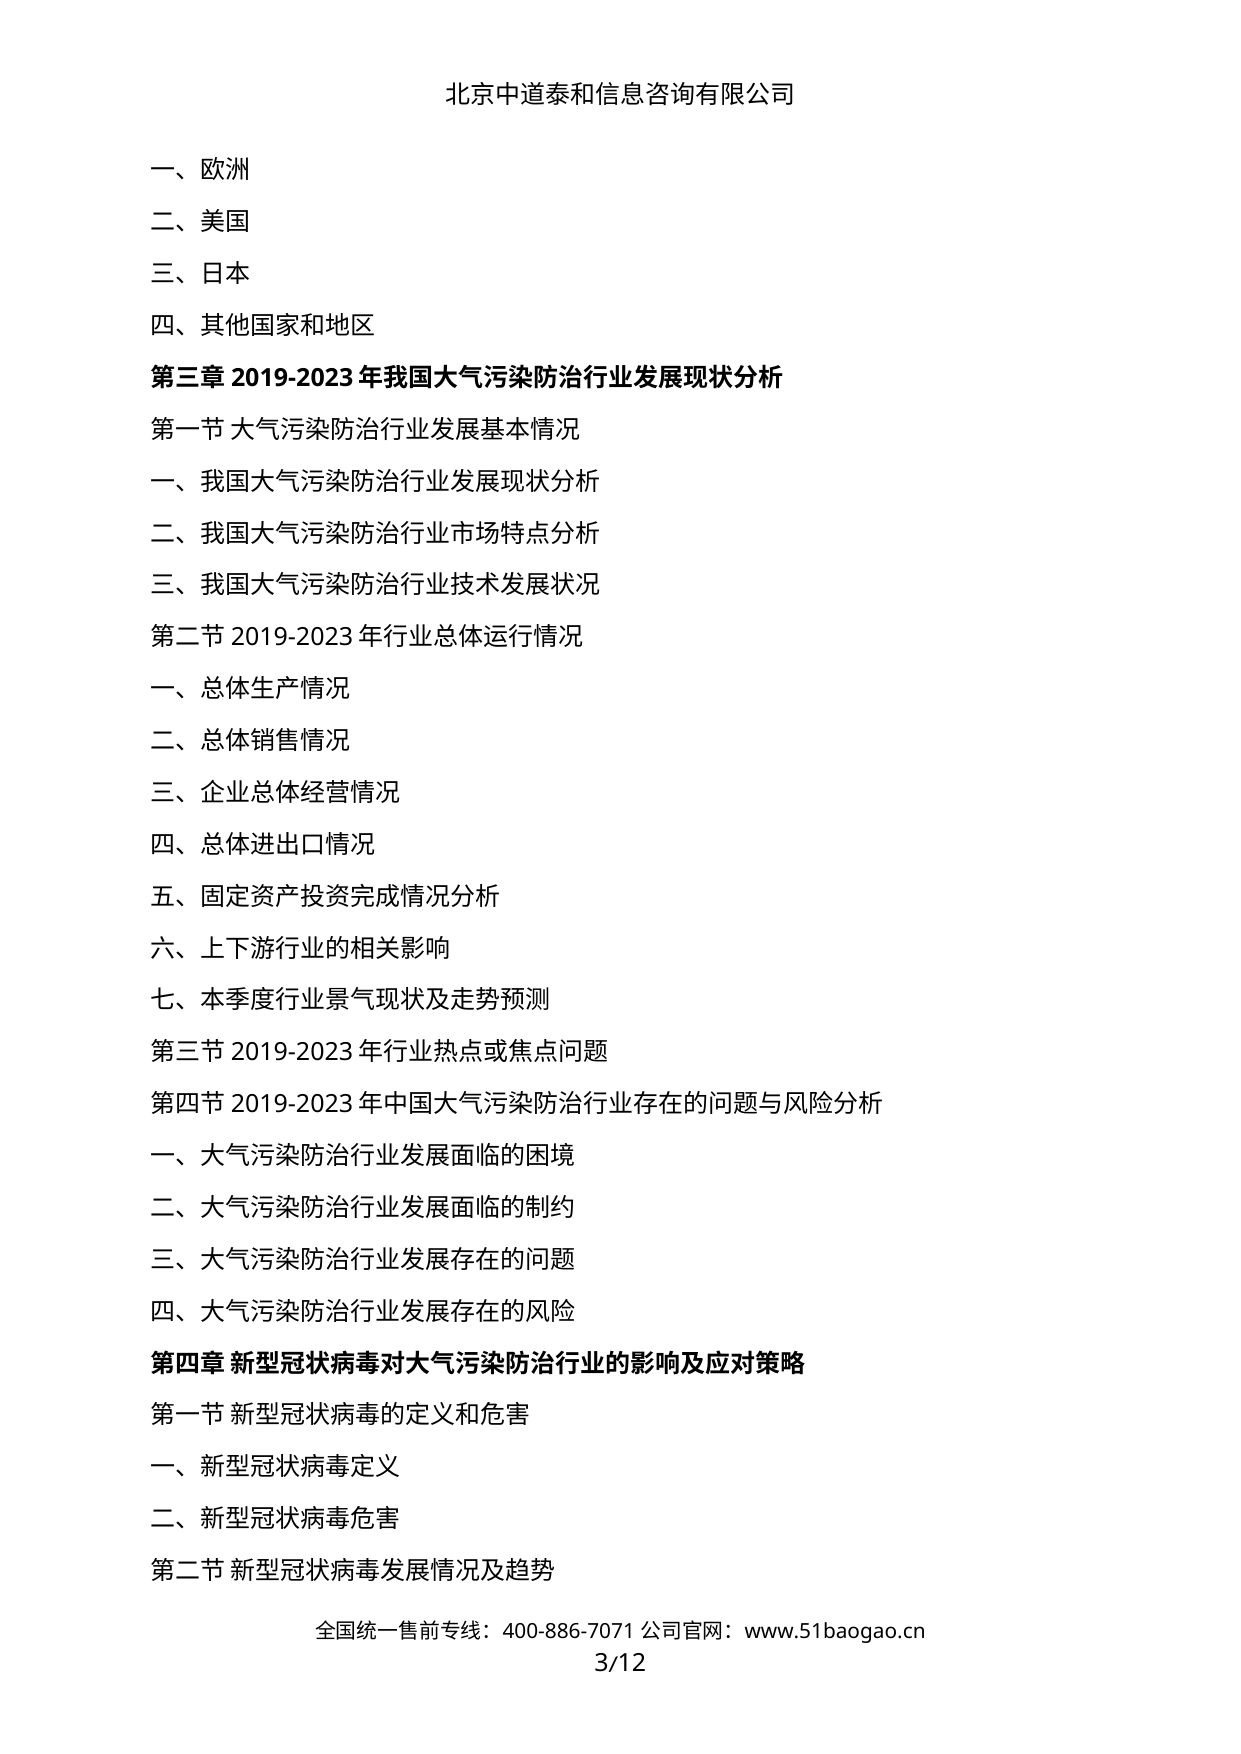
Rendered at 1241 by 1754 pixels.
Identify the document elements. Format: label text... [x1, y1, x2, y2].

text 五、固定资产投资完成情况分析 [150, 876, 1090, 912]
text 一、新型冠状病毒定义 [150, 1447, 1090, 1483]
text 三、企业总体经营情况 [150, 772, 1090, 809]
text 二、美国 [150, 202, 1090, 238]
text 第一节 新型冠状病毒的定义和危害 [150, 1395, 1090, 1431]
text 四、总体进出口情况 [150, 824, 1090, 861]
text 第四节 2019-2023年中国大气污染防治行业存在的问题与风险分析 [150, 1084, 1090, 1120]
text 二、我国大气污染防治行业市场特点分析 [150, 513, 1090, 549]
text 一、总体生产情况 [150, 669, 1090, 705]
text 第三章 2019-2023年我国大气污染防治行业发展现状分析 [150, 357, 1090, 394]
text 一、我国大气污染防治行业发展现状分析 [150, 461, 1090, 497]
text 第四章 新型冠状病毒对大气污染防治行业的影响及应对策略 [150, 1343, 1090, 1379]
text 第一节 大气污染防治行业发展基本情况 [150, 409, 1090, 446]
text 三、日本 [150, 254, 1090, 290]
text 二、总体销售情况 [150, 721, 1090, 757]
text 一、大气污染防治行业发展面临的困境 [150, 1136, 1090, 1172]
text 一、欧洲 [150, 150, 1090, 186]
text 第三节 2019-2023年行业热点或焦点问题 [150, 1032, 1090, 1068]
text 三、大气污染防治行业发展存在的问题 [150, 1239, 1090, 1276]
text 第二节 新型冠状病毒发展情况及趋势 [150, 1551, 1090, 1587]
text 六、上下游行业的相关影响 [150, 928, 1090, 964]
text 七、本季度行业景气现状及走势预测 [150, 980, 1090, 1016]
text 二、新型冠状病毒危害 [150, 1499, 1090, 1535]
text 三、我国大气污染防治行业技术发展状况 [150, 565, 1090, 601]
text 四、其他国家和地区 [150, 306, 1090, 342]
text 第二节 2019-2023年行业总体运行情况 [150, 617, 1090, 653]
text 二、大气污染防治行业发展面临的制约 [150, 1187, 1090, 1224]
text 四、大气污染防治行业发展存在的风险 [150, 1291, 1090, 1327]
